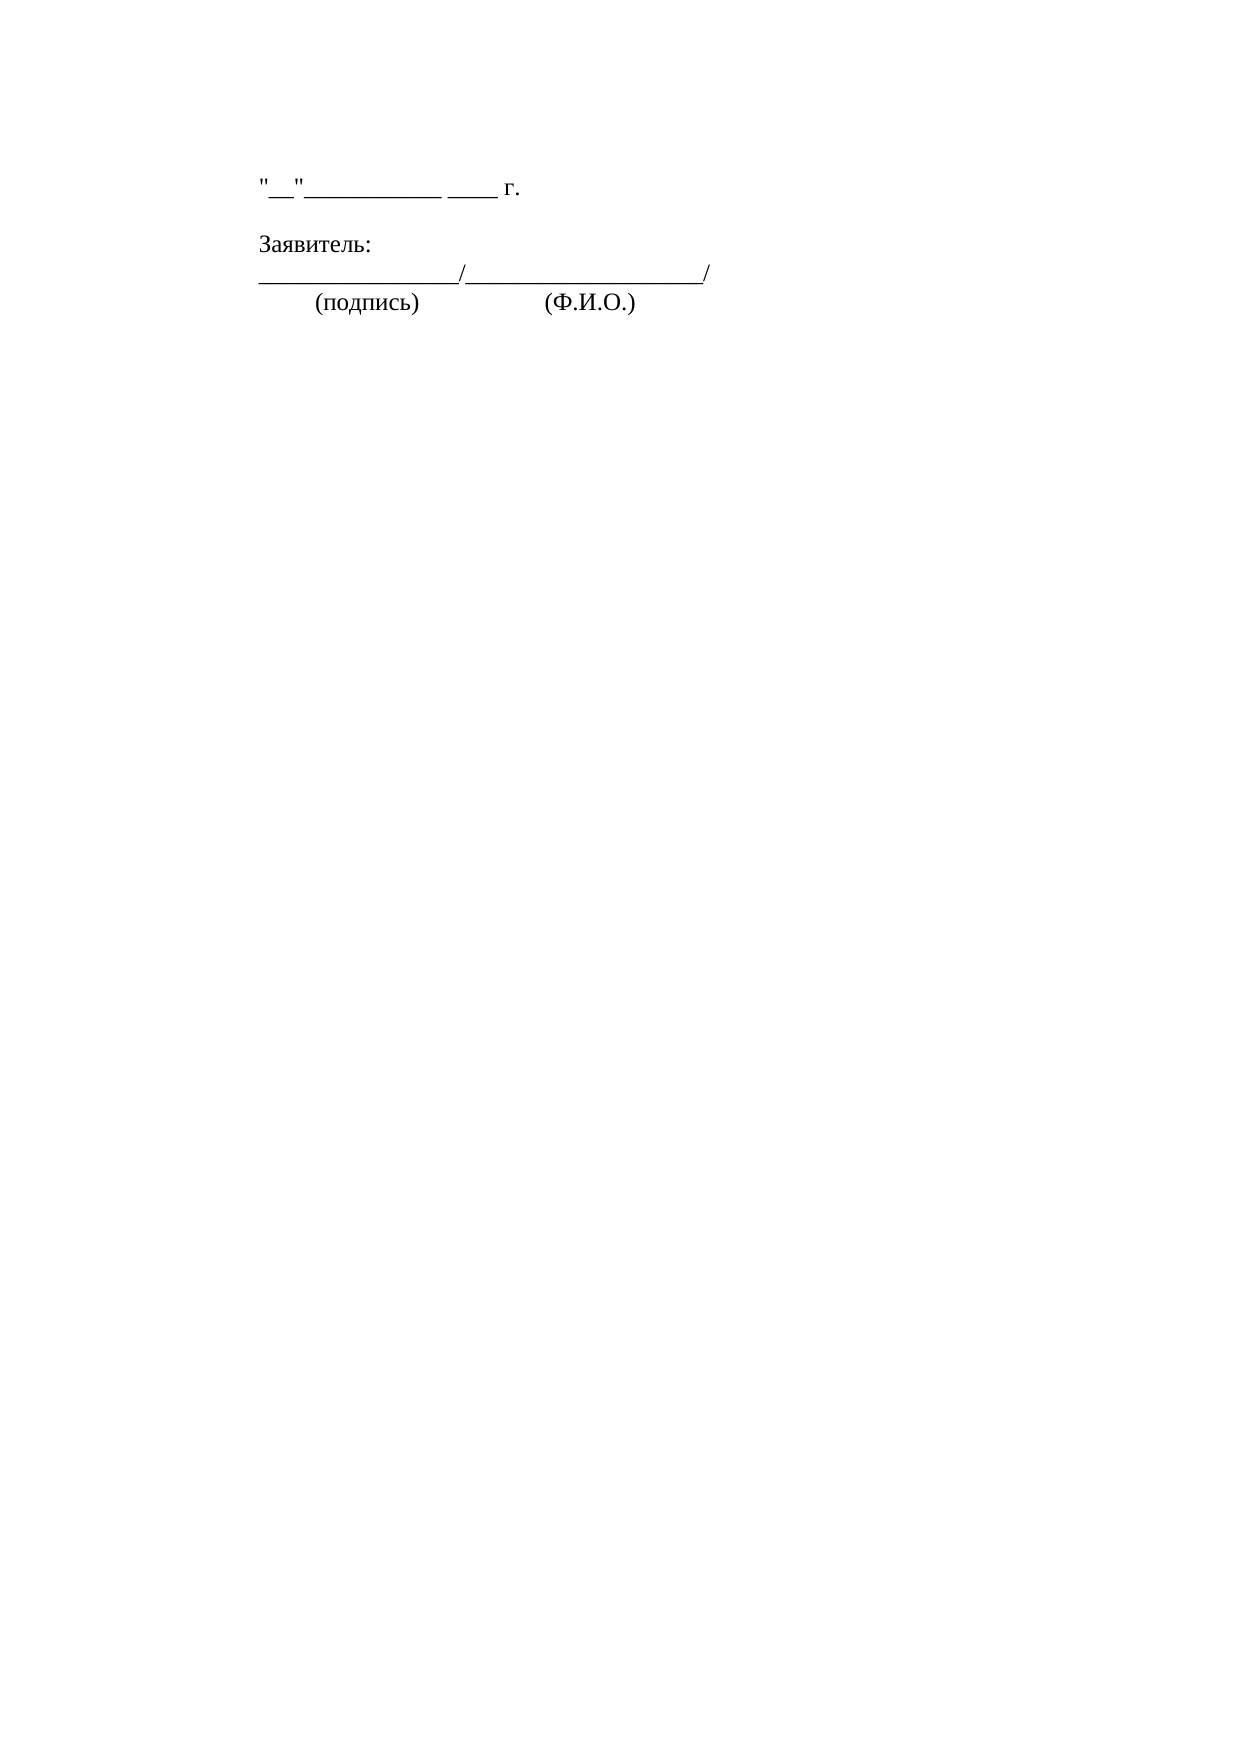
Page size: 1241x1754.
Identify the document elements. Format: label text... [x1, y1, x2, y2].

text ________________/___________________/ [233, 258, 1152, 287]
text (подпись) (Ф.И.О.) [233, 287, 1152, 316]
text Заявитель: [233, 229, 1152, 258]
text "__"___________ ____ г. [233, 172, 1152, 201]
